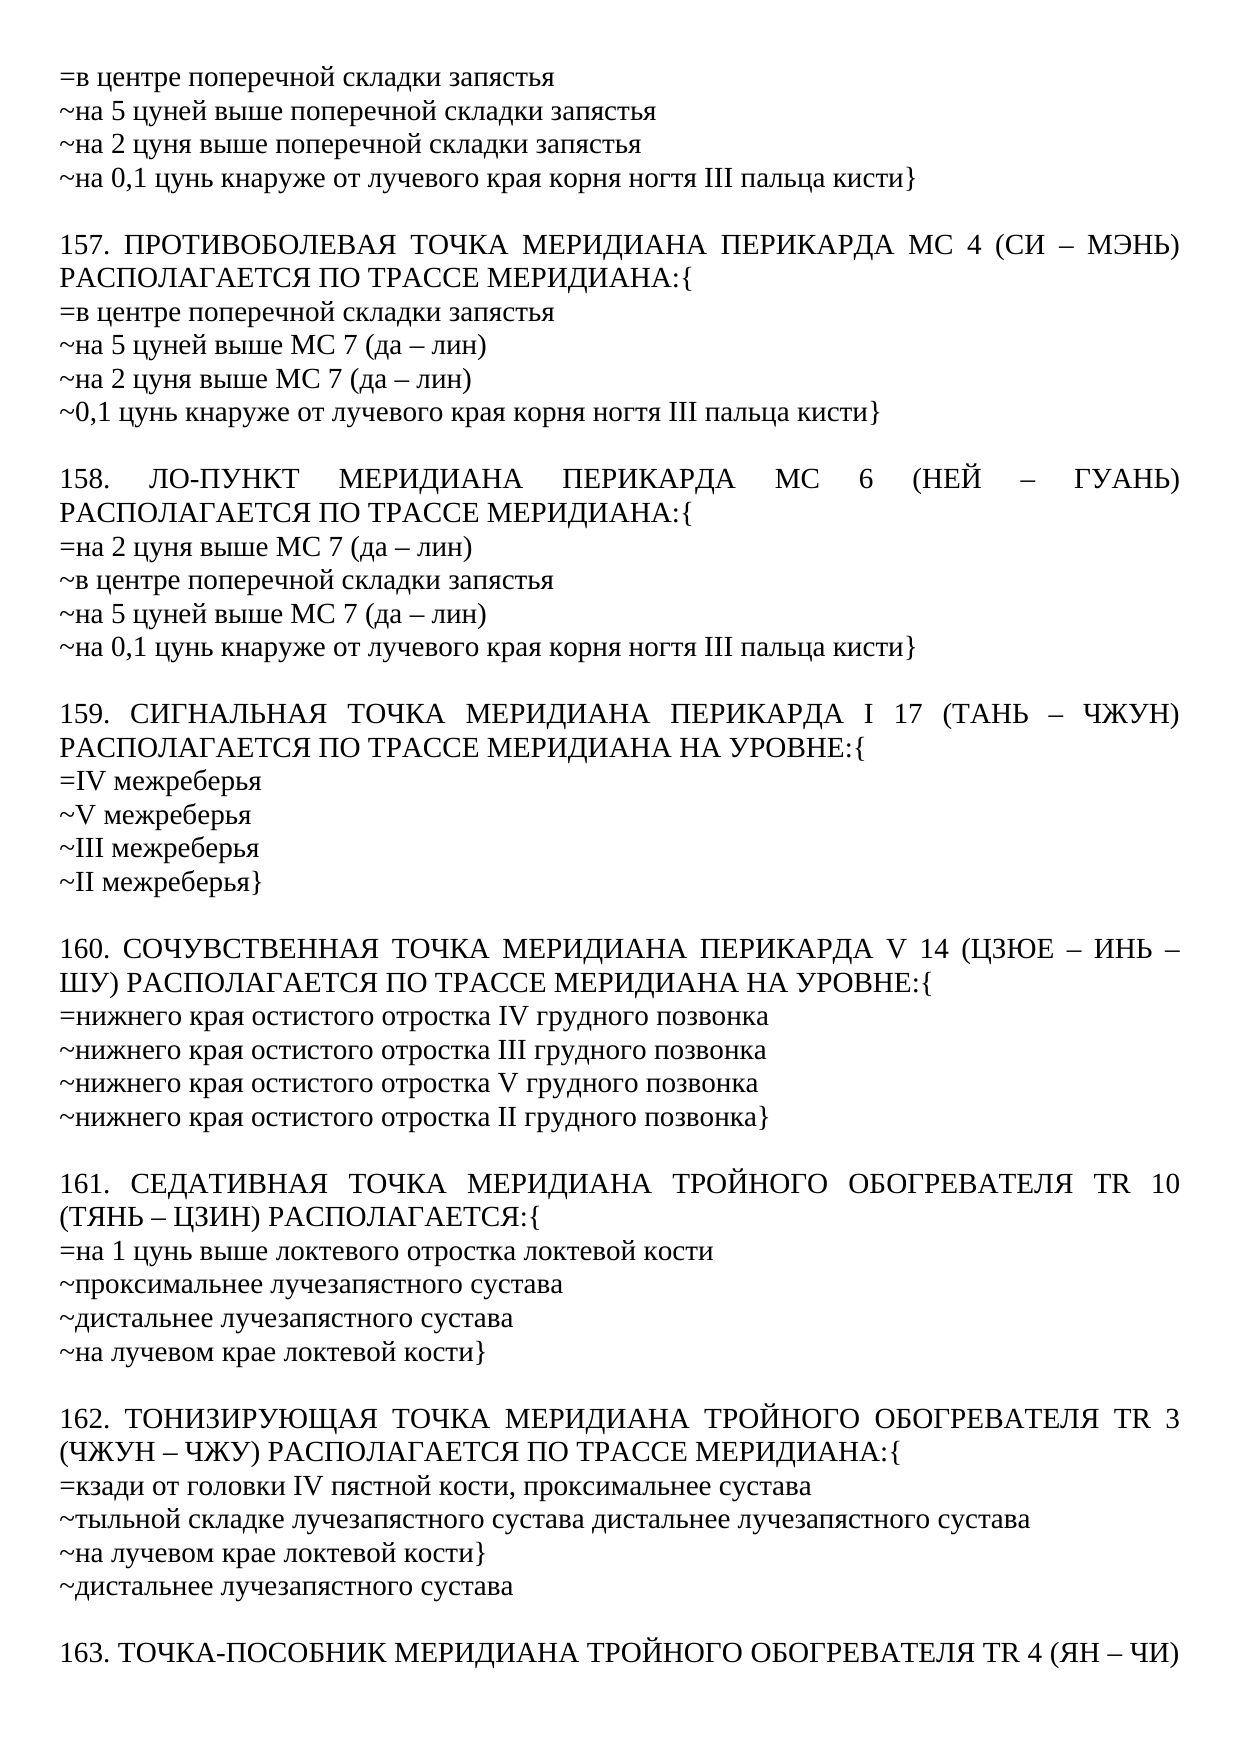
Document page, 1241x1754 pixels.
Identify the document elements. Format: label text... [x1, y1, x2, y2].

text 159. СИГНАЛЬНАЯ ТОЧКА МЕРИДИАНА ПЕРИКАРДА I 17 (ТАНЬ – ЧЖУН) РАСПОЛАГАЕТСЯ ПО ТРАССЕ МЕРИДИАНА НА УРОВНЕ:{ [59, 696, 1181, 763]
text ~II межреберья} [59, 864, 1181, 898]
text ~нижнего края остистого отростка III грудного позвонка [59, 1032, 1181, 1065]
text ~III межреберья [59, 831, 1181, 864]
text ~дистальнее лучезапястного сустава [59, 1568, 1181, 1602]
text ~на 5 цуней выше MC 7 (да – лин) [59, 327, 1181, 361]
text ~0,1 цунь кнаруже от лучевого края корня ногтя III пальца кисти} [59, 394, 1181, 428]
text =в центре поперечной складки запястья [59, 294, 1181, 327]
text ~на 0,1 цунь кнаруже от лучевого края корня ногтя III пальца кисти} [59, 629, 1181, 663]
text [59, 1636, 1181, 1669]
text =нижнего края остистого отростка IV грудного позвонка [59, 998, 1181, 1032]
text 162. ТОНИЗИРУЮЩАЯ ТОЧКА МЕРИДИАНА ТРОЙНОГО ОБОГРЕВАТЕЛЯ TR 3 (ЧЖУН – ЧЖУ) РАСПОЛАГАЕТСЯ ПО ТРАССЕ МЕРИДИАНА:{ [59, 1401, 1181, 1468]
text =IV межреберья [59, 763, 1181, 797]
text 161. СЕДАТИВНАЯ ТОЧКА МЕРИДИАНА ТРОЙНОГО ОБОГРЕВАТЕЛЯ TR 10 (ТЯНЬ – ЦЗИН) РАСПОЛАГАЕТСЯ:{ [59, 1166, 1181, 1233]
text ~тыльной складке лучезапястного сустава дистальнее лучезапястного сустава [59, 1501, 1181, 1535]
text ~проксимальнее лучезапястного сустава [59, 1267, 1181, 1300]
text ~на 0,1 цунь кнаруже от лучевого края корня ногтя III пальца кисти} [59, 160, 1181, 193]
text ~нижнего края остистого отростка II грудного позвонка} [59, 1099, 1181, 1132]
text =кзади от головки IV пястной кости, проксимальнее сустава [59, 1468, 1181, 1501]
text ~V межреберья [59, 797, 1181, 831]
text 157. ПРОТИВОБОЛЕВАЯ ТОЧКА МЕРИДИАНА ПЕРИКАРДА MC 4 (СИ – МЭНЬ) РАСПОЛАГАЕТСЯ ПО ТРАССЕ МЕРИДИАНА:{ [59, 227, 1181, 294]
text ~на 2 цуня выше MC 7 (да – лин) [59, 361, 1181, 394]
text ~нижнего края остистого отростка V грудного позвонка [59, 1065, 1181, 1099]
text ~на лучевом крае локтевой кости} [59, 1334, 1181, 1367]
text =на 1 цунь выше локтевого отростка локтевой кости [59, 1233, 1181, 1267]
text =на 2 цуня выше MC 7 (да – лин) [59, 529, 1181, 562]
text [59, 93, 1181, 126]
text ~на 2 цуня выше поперечной складки запястья [59, 126, 1181, 160]
text 160. СОЧУВСТВЕННАЯ ТОЧКА МЕРИДИАНА ПЕРИКАРДА V 14 (ЦЗЮЕ – ИНЬ – ШУ) РАСПОЛАГАЕТСЯ ПО ТРАССЕ МЕРИДИАНА НА УРОВНЕ:{ [59, 931, 1181, 998]
text ~на 5 цуней выше MC 7 (да – лин) [59, 596, 1181, 629]
text =в центре поперечной складки запястья [59, 59, 1181, 93]
text ~дистальнее лучезапястного сустава [59, 1300, 1181, 1334]
text ~в центре поперечной складки запястья [59, 562, 1181, 596]
text ~на лучевом крае локтевой кости} [59, 1535, 1181, 1568]
text 158. ЛО-ПУНКТ МЕРИДИАНА ПЕРИКАРДА MC 6 (НЕЙ – ГУАНЬ) РАСПОЛАГАЕТСЯ ПО ТРАССЕ МЕРИДИАНА:{ [59, 462, 1181, 529]
